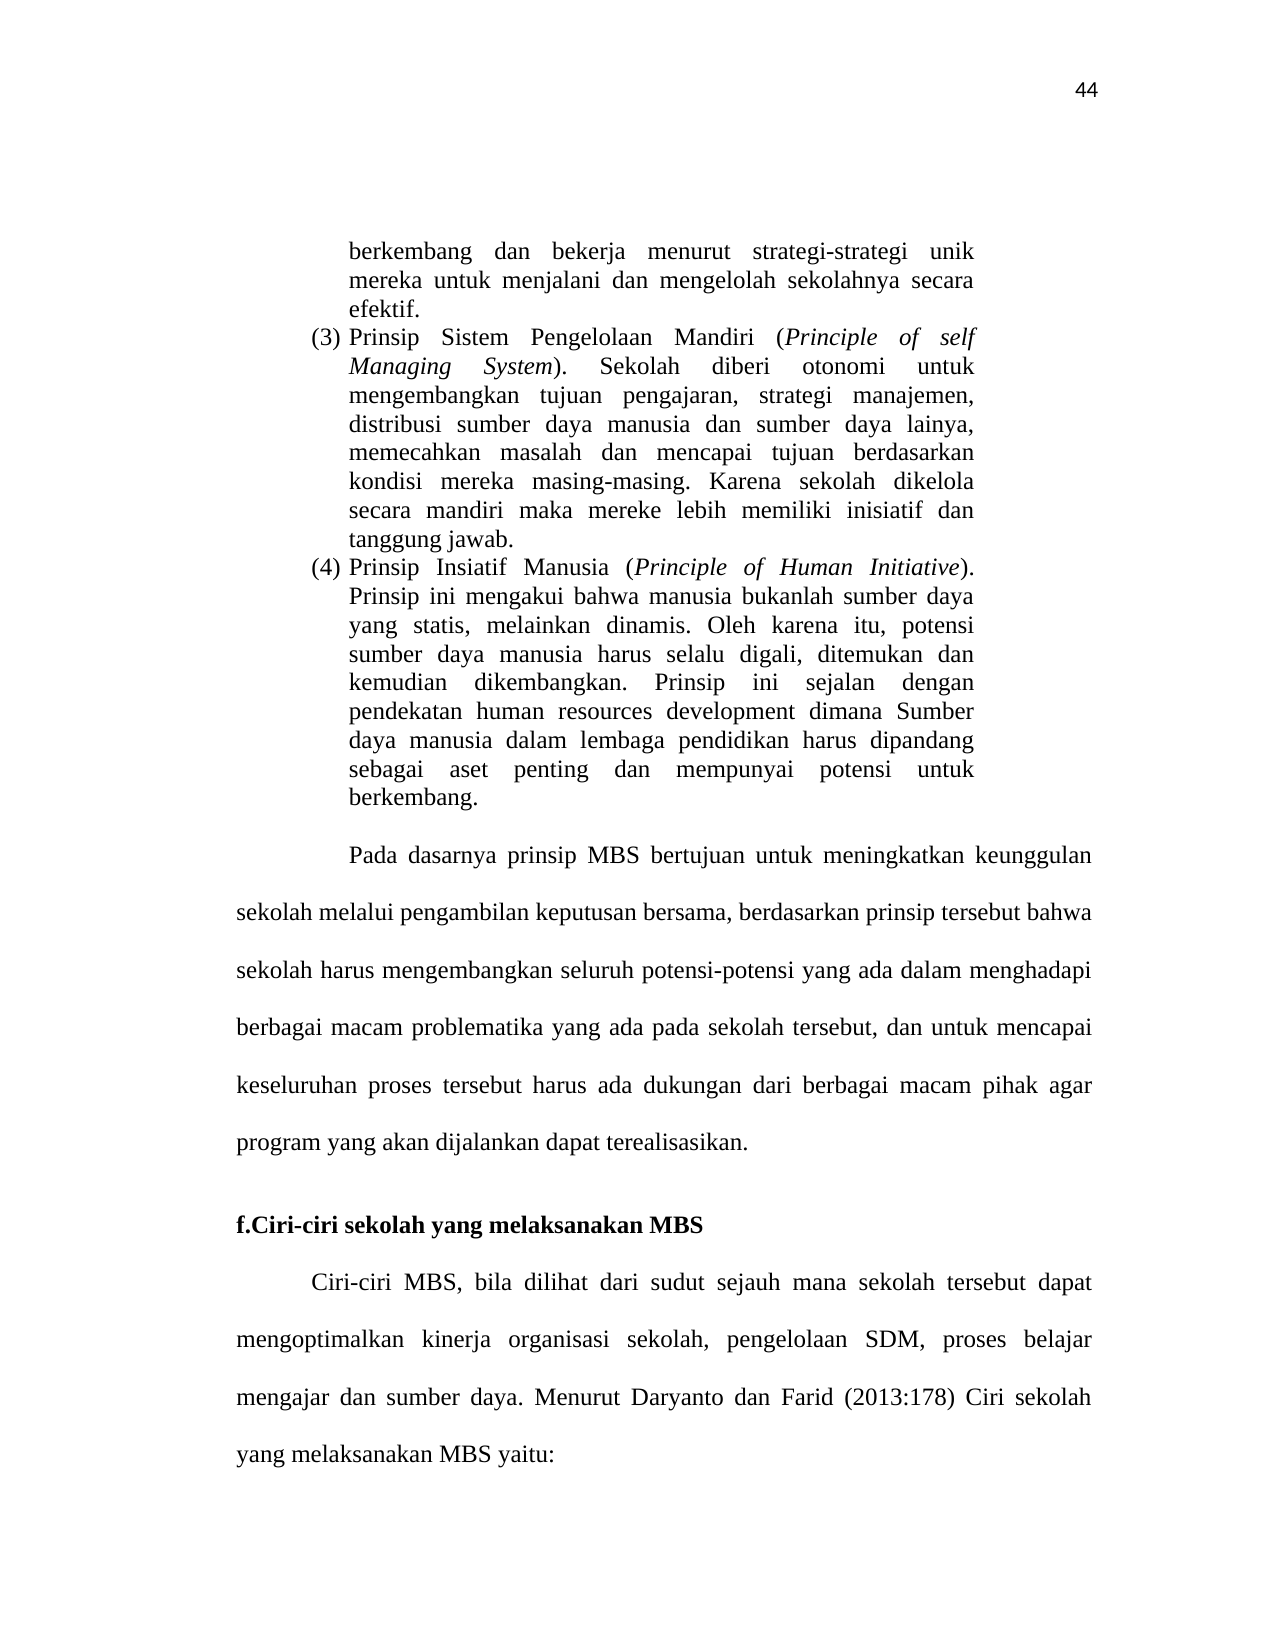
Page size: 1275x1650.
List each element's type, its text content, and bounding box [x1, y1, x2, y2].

list Prinsip Insiatif Manusia (Principle of Human Initiative). Prinsip ini mengakui bahwa manusia bukanlah sumber daya yang statis, melainkan dinamis. Oleh karena itu, potensi sumber daya manusia harus selalu digali, ditemukan dan kemudian dikembangkan. Prinsip ini sejalan dengan pendekatan human resources development dimana Sumber daya manusia dalam lembaga pendidikan harus dipandang sebagai aset penting dan mempunyai potensi untuk berkembang. [311, 552, 974, 811]
text f.Ciri-ciri sekolah yang melaksanakan MBS [236, 1210, 974, 1239]
list Prinsip Sistem Pengelolaan Mandiri (Principle of self Managing System). Sekolah diberi otonomi untuk mengembangkan tujuan pengajaran, strategi manajemen, distribusi sumber daya manusia dan sumber daya lainya, memecahkan masalah dan mencapai tujuan berdasarkan kondisi mereka masing-masing. Karena sekolah dikelola secara mandiri maka mereke lebih memiliki inisiatif dan tanggung jawab. [311, 322, 974, 552]
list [311, 236, 974, 322]
list Ciri-ciri MBS, bila dilihat dari sudut sejauh mana sekolah tersebut dapat mengoptimalkan kinerja organisasi sekolah, pengelolaan SDM, proses belajar mengajar dan sumber daya. Menurut Daryanto dan Farid (2013:178) Ciri sekolah yang melaksanakan MBS yaitu: [236, 1267, 1093, 1468]
list Pada dasarnya prinsip MBS bertujuan untuk meningkatkan keunggulan sekolah melalui pengambilan keputusan bersama, berdasarkan prinsip tersebut bahwa sekolah harus mengembangkan seluruh potensi-potensi yang ada dalam menghadapi berbagai macam problematika yang ada pada sekolah tersebut, dan untuk mencapai keseluruhan proses tersebut harus ada dukungan dari berbagai macam pihak agar program yang akan dijalankan dapat terealisasikan. [236, 840, 1093, 1156]
